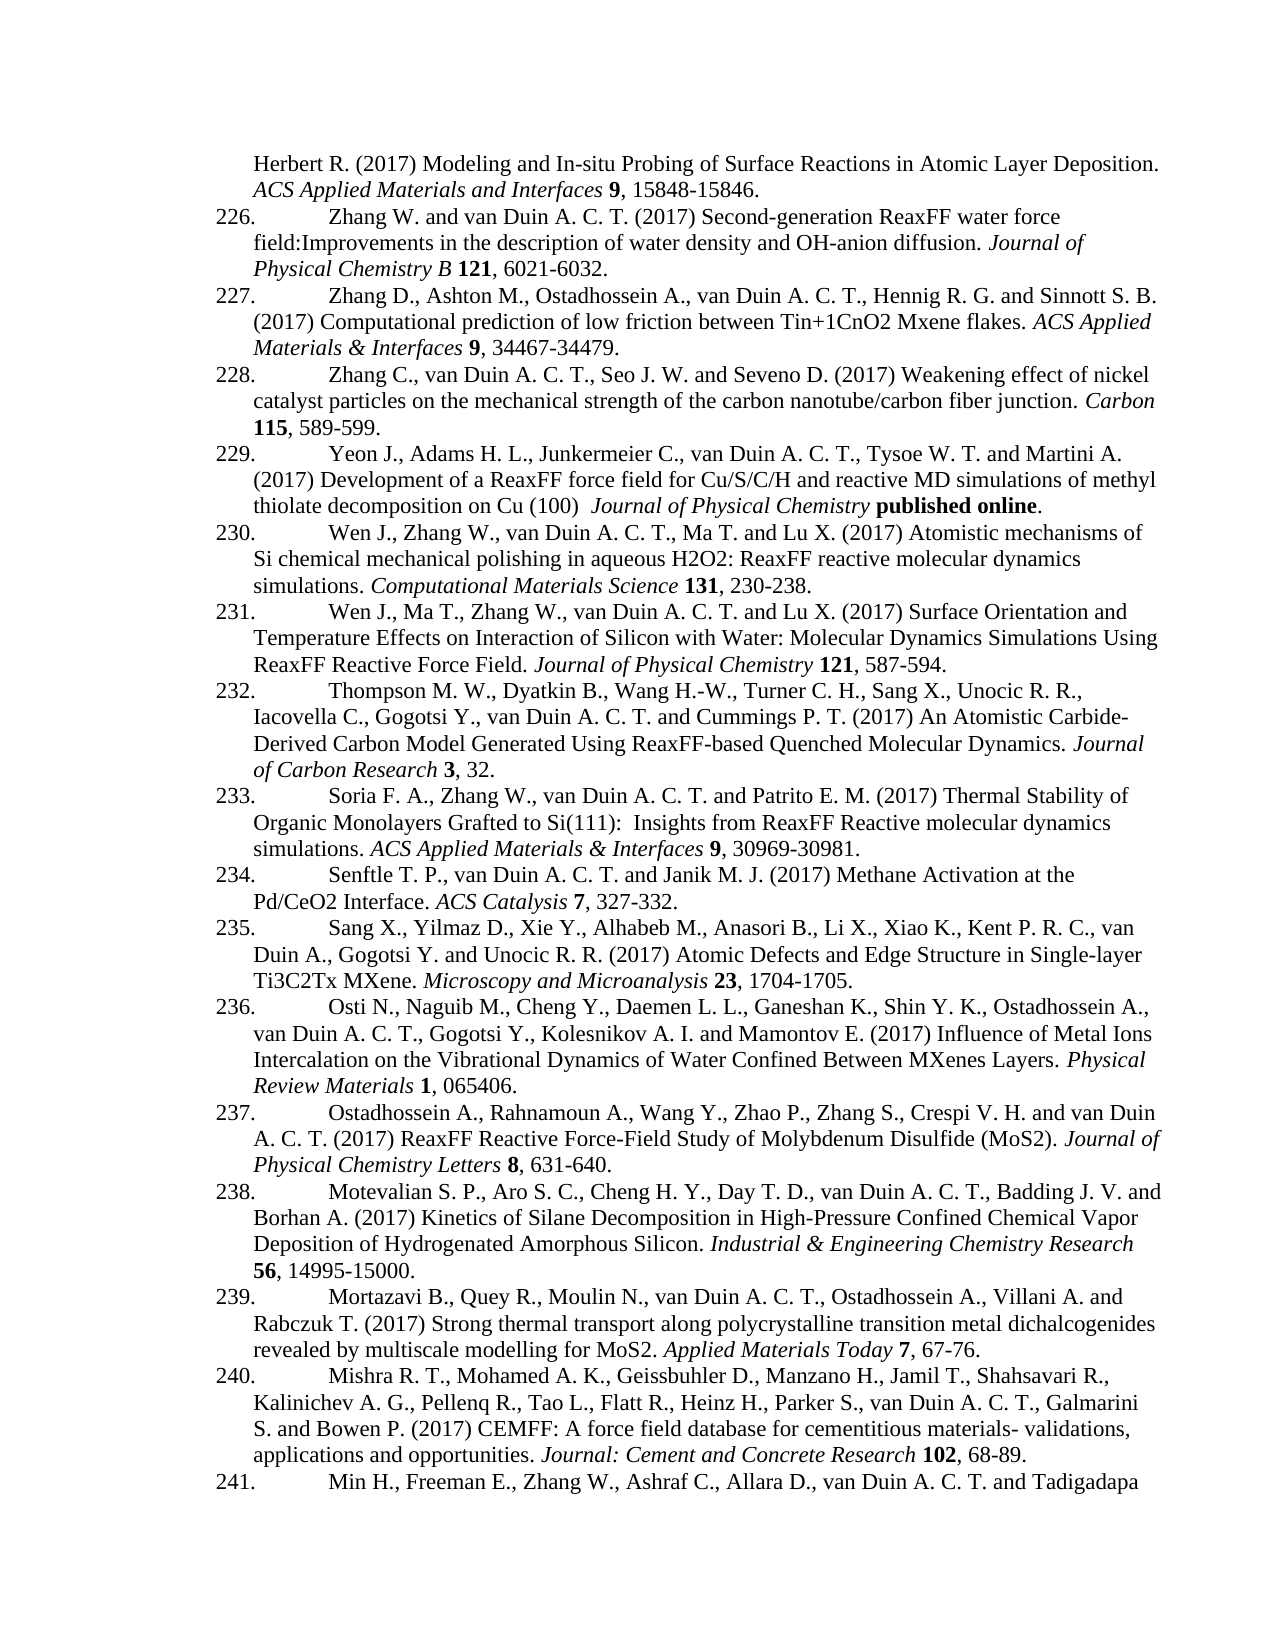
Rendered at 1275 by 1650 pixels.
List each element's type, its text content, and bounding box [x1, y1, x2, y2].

list Wen J., Ma T., Zhang W., van Duin A. C. T. and Lu X. (2017) Surface Orientation and Temperature Effects on Interaction of Silicon with Water: Molecular Dynamics Simulations Using ReaxFF Reactive Force Field. Journal of Physical Chemistry 121, 587-594. [216, 598, 1162, 677]
list Soria F. A., Zhang W., van Duin A. C. T. and Patrito E. M. (2017) Thermal Stability of Organic Monolayers Grafted to Si(111): Insights from ReaxFF Reactive molecular dynamics simulations. ACS Applied Materials & Interfaces 9, 30969-30981. [216, 782, 1162, 862]
list Thompson M. W., Dyatkin B., Wang H.-W., Turner C. H., Sang X., Unocic R. R., Iacovella C., Gogotsi Y., van Duin A. C. T. and Cummings P. T. (2017) An Atomistic Carbide-Derived Carbon Model Generated Using ReaxFF-based Quenched Molecular Dynamics. Journal of Carbon Research 3, 32. [216, 677, 1162, 782]
list Mishra R. T., Mohamed A. K., Geissbuhler D., Manzano H., Jamil T., Shahsavari R., Kalinichev A. G., Pellenq R., Tao L., Flatt R., Heinz H., Parker S., van Duin A. C. T., Galmarini S. and Bowen P. (2017) CEMFF: A force field database for cementitious materials- validations, applications and opportunities. Journal: Cement and Concrete Research 102, 68-89. [216, 1362, 1162, 1468]
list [216, 150, 1162, 203]
list Osti N., Naguib M., Cheng Y., Daemen L. L., Ganeshan K., Shin Y. K., Ostadhossein A., van Duin A. C. T., Gogotsi Y., Kolesnikov A. I. and Mamontov E. (2017) Influence of Metal Ions Intercalation on the Vibrational Dynamics of Water Confined Between MXenes Layers. Physical Review Materials 1, 065406. [216, 993, 1162, 1099]
list Ostadhossein A., Rahnamoun A., Wang Y., Zhao P., Zhang S., Crespi V. H. and van Duin A. C. T. (2017) ReaxFF Reactive Force-Field Study of Molybdenum Disulfide (MoS2). Journal of Physical Chemistry Letters 8, 631-640. [216, 1099, 1162, 1178]
list Zhang W. and van Duin A. C. T. (2017) Second-generation ReaxFF water force field:Improvements in the description of water density and OH-anion diffusion. Journal of Physical Chemistry B 121, 6021-6032. [216, 203, 1162, 282]
list Sang X., Yilmaz D., Xie Y., Alhabeb M., Anasori B., Li X., Xiao K., Kent P. R. C., van Duin A., Gogotsi Y. and Unocic R. R. (2017) Atomic Defects and Edge Structure in Single-layer Ti3C2Tx MXene. Microscopy and Microanalysis 23, 1704-1705. [216, 914, 1162, 993]
list Yeon J., Adams H. L., Junkermeier C., van Duin A. C. T., Tysoe W. T. and Martini A. (2017) Development of a ReaxFF force field for Cu/S/C/H and reactive MD simulations of methyl thiolate decomposition on Cu (100) Journal of Physical Chemistry published online. [216, 440, 1162, 519]
list Motevalian S. P., Aro S. C., Cheng H. Y., Day T. D., van Duin A. C. T., Badding J. V. and Borhan A. (2017) Kinetics of Silane Decomposition in High-Pressure Confined Chemical Vapor Deposition of Hydrogenated Amorphous Silicon. Industrial & Engineering Chemistry Research 56, 14995-15000. [216, 1178, 1162, 1283]
list Senftle T. P., van Duin A. C. T. and Janik M. J. (2017) Methane Activation at the Pd/CeO2 Interface. ACS Catalysis 7, 327-332. [216, 862, 1162, 914]
list Wen J., Zhang W., van Duin A. C. T., Ma T. and Lu X. (2017) Atomistic mechanisms of Si chemical mechanical polishing in aqueous H2O2: ReaxFF reactive molecular dynamics simulations. Computational Materials Science 131, 230-238. [216, 519, 1162, 598]
list Zhang C., van Duin A. C. T., Seo J. W. and Seveno D. (2017) Weakening effect of nickel catalyst particles on the mechanical strength of the carbon nanotube/carbon fiber junction. Carbon 115, 589-599. [216, 361, 1162, 440]
list Zhang D., Ashton M., Ostadhossein A., van Duin A. C. T., Hennig R. G. and Sinnott S. B. (2017) Computational prediction of low friction between Tin+1CnO2 Mxene flakes. ACS Applied Materials & Interfaces 9, 34467-34479. [216, 282, 1162, 361]
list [216, 1468, 1162, 1494]
list Mortazavi B., Quey R., Moulin N., van Duin A. C. T., Ostadhossein A., Villani A. and Rabczuk T. (2017) Strong thermal transport along polycrystalline transition metal dichalcogenides revealed by multiscale modelling for MoS2. Applied Materials Today 7, 67-76. [216, 1283, 1162, 1362]
